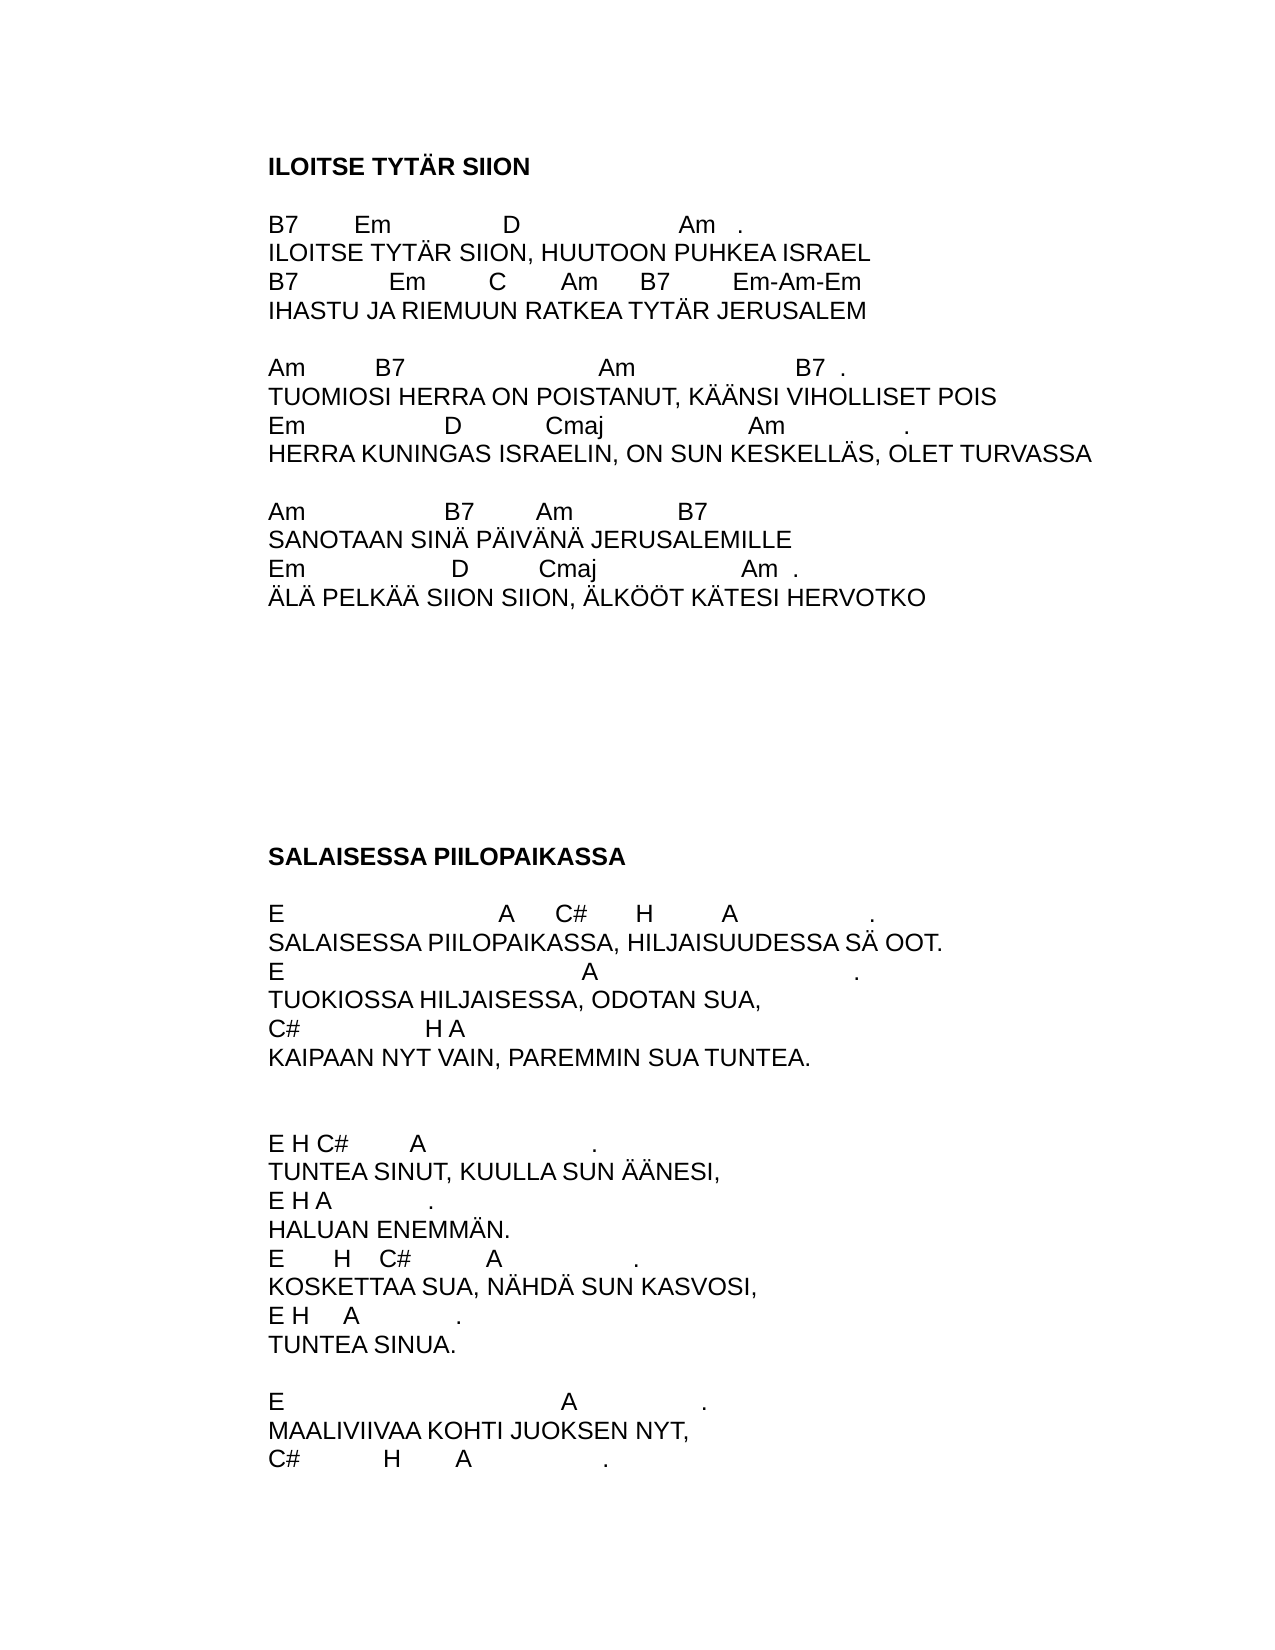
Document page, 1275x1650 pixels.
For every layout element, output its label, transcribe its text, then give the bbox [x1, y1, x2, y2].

text MAALIVIIVAA KOHTI JUOKSEN NYT, [268, 1416, 1125, 1445]
text TUOKIOSSA HILJAISESSA, ODOTAN SUA, [268, 986, 1125, 1014]
text KAIPAAN NYT VAIN, PAREMMIN SUA TUNTEA. [268, 1043, 1125, 1072]
text E A . [268, 957, 1125, 986]
text E H A . [268, 1301, 1125, 1330]
text ILOITSE TYTÄR SIION, HUUTOON PUHKEA ISRAEL [268, 239, 1125, 268]
text IHASTU JA RIEMUUN RATKEA TYTÄR JERUSALEM [268, 296, 1125, 325]
text SANOTAAN SINÄ PÄIVÄNÄ JERUSALEMILLE [268, 526, 1125, 554]
text E A . [268, 1387, 1125, 1416]
text ILOITSE TYTÄR SIION [268, 150, 1125, 182]
text HALUAN ENEMMÄN. [268, 1215, 1125, 1244]
text ÄLÄ PELKÄÄ SIION SIION, ÄLKÖÖT KÄTESI HERVOTKO [268, 583, 1125, 612]
text TUOMIOSI HERRA ON POISTANUT, KÄÄNSI VIHOLLISET POIS [268, 382, 1125, 411]
text Am B7 Am B7 [268, 497, 1125, 526]
text TUNTEA SINUA. [268, 1330, 1125, 1359]
text Em D Cmaj Am . [268, 554, 1125, 583]
text TUNTEA SINUT, KUULLA SUN ÄÄNESI, [268, 1158, 1125, 1187]
text C# H A [268, 1014, 1125, 1043]
text E H C# A . [268, 1129, 1125, 1158]
text HERRA KUNINGAS ISRAELIN, ON SUN KESKELLÄS, OLET TURVASSA [268, 440, 1125, 468]
text SALAISESSA PIILOPAIKASSA, HILJAISUUDESSA SÄ OOT. [268, 928, 1125, 957]
text E H C# A . [268, 1244, 1125, 1273]
text C# H A . [268, 1445, 1125, 1473]
text Em D Cmaj Am . [268, 411, 1125, 440]
text B7 Em D Am . [268, 210, 1125, 239]
text B7 Em C Am B7 Em-Am-Em [268, 268, 1125, 296]
text E A C# H A . [268, 900, 1125, 928]
text KOSKETTAA SUA, NÄHDÄ SUN KASVOSI, [268, 1273, 1125, 1301]
text SALAISESSA PIILOPAIKASSA [268, 839, 1125, 872]
text Am B7 Am B7 . [268, 354, 1125, 382]
text E H A . [268, 1187, 1125, 1215]
